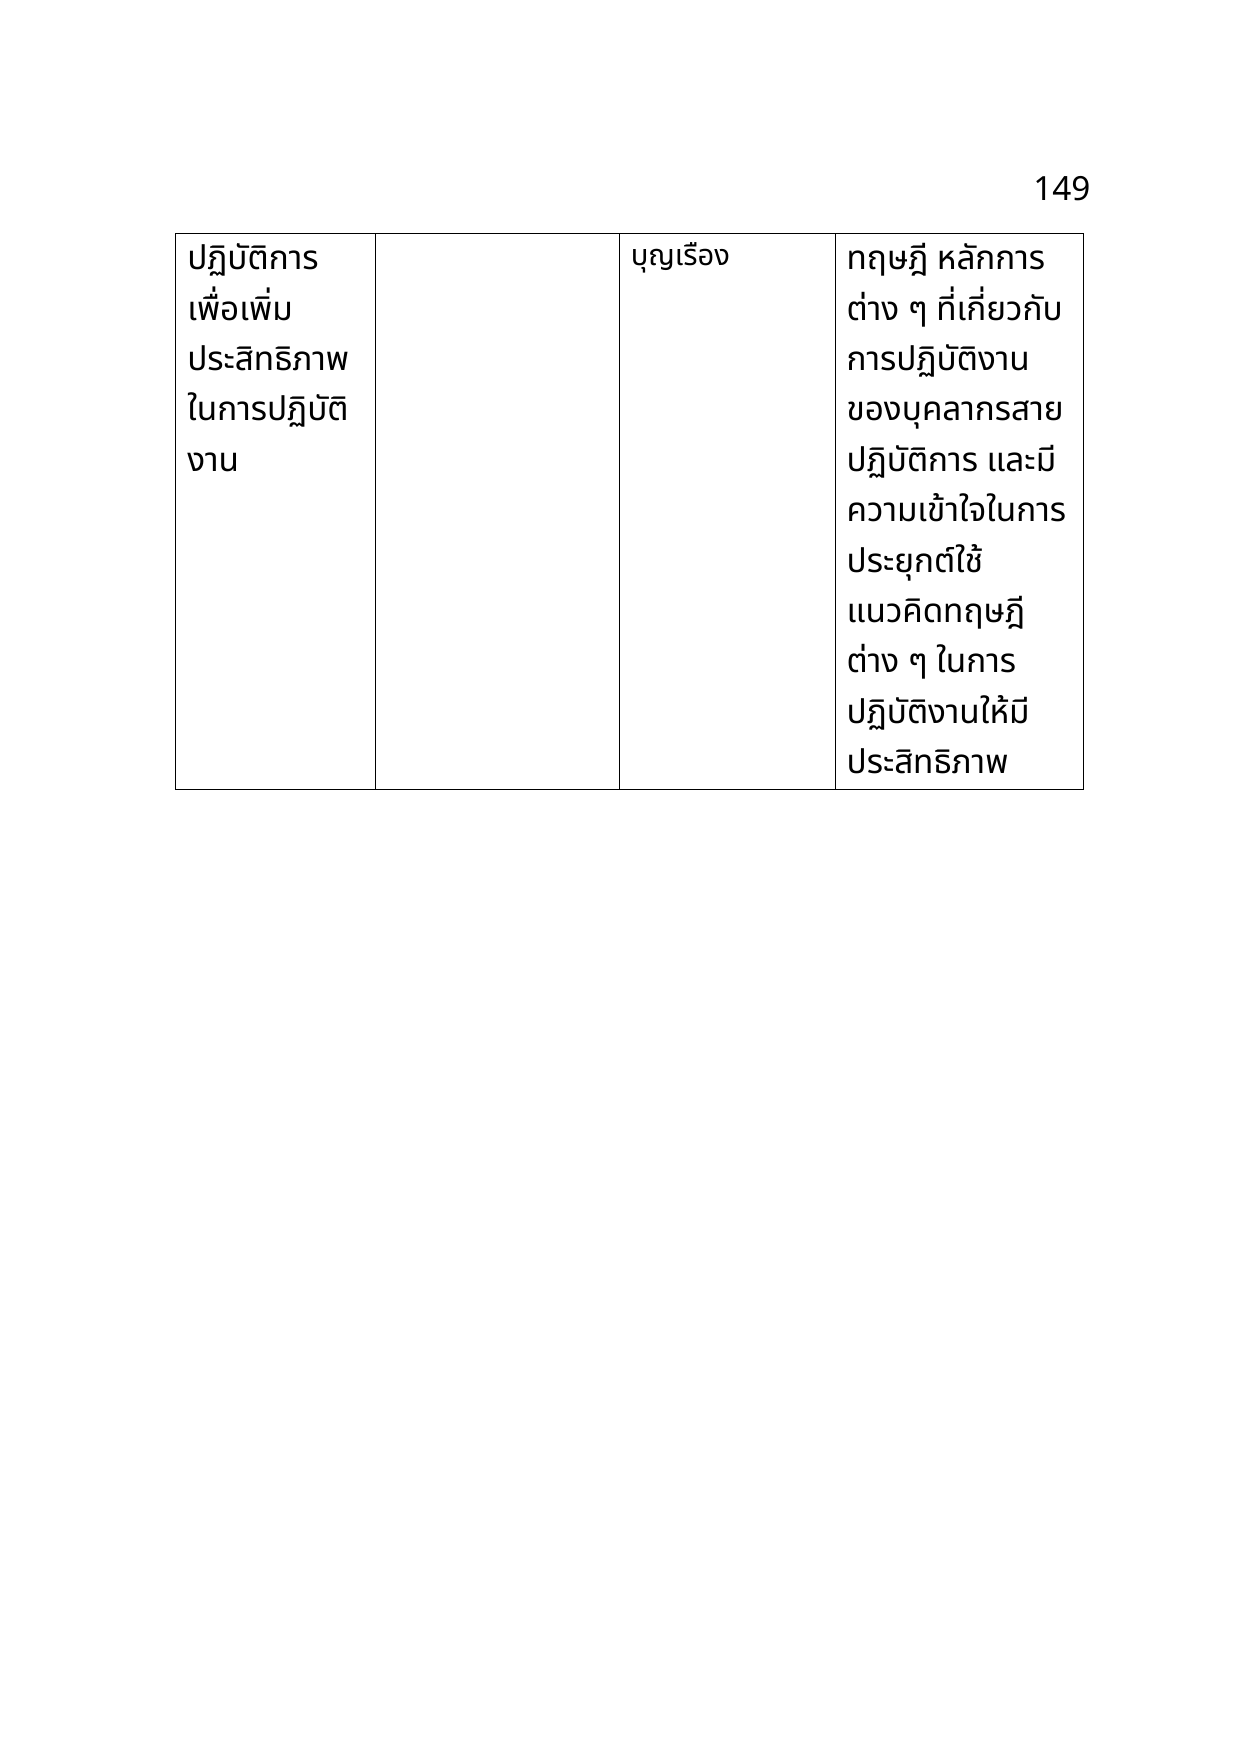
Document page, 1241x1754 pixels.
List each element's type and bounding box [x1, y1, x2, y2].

table_cell [620, 234, 835, 789]
table_cell [836, 234, 1083, 789]
table_cell [376, 234, 619, 789]
table_cell [176, 234, 375, 789]
